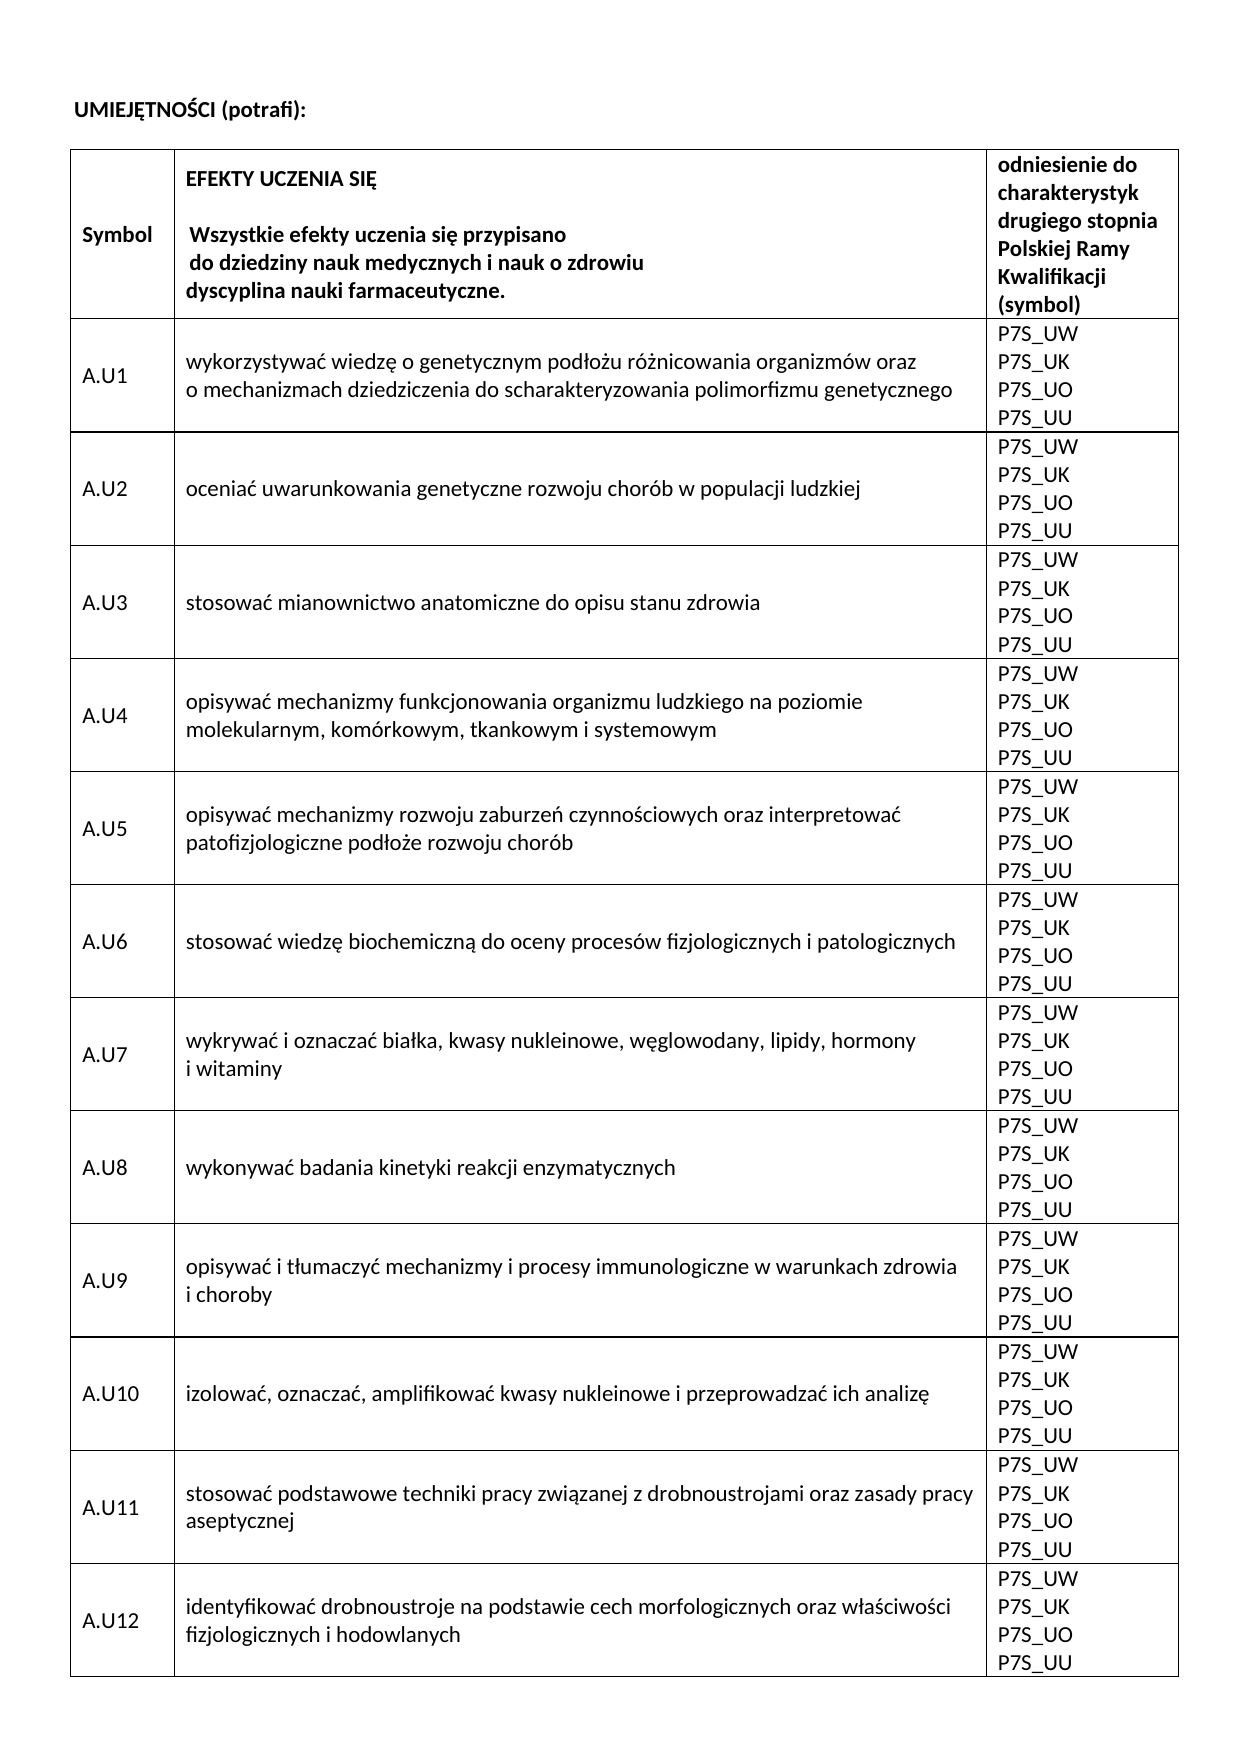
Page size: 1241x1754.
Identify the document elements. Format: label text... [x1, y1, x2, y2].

table_cell A.U7 [71, 998, 174, 1110]
table_cell A.U10 [71, 1338, 174, 1449]
table_cell A.U9 [71, 1224, 174, 1336]
table_cell P7S_UW P7S_UK P7S_UO P7S_UU [987, 1451, 1178, 1563]
table_cell opisywać mechanizmy funkcjonowania organizmu ludzkiego na poziomie molekularnym, komórkowym, tkankowym i systemowym [175, 659, 986, 771]
table_cell A.U3 [71, 546, 174, 658]
table_cell wykrywać i oznaczać białka, kwasy nukleinowe, węglowodany, lipidy, hormony i witaminy [175, 998, 986, 1110]
table_header odniesienie do charakterystyk drugiego stopnia Polskiej Ramy Kwalifikacji (symbol) [987, 150, 1178, 318]
table_cell P7S_UW P7S_UK P7S_UO P7S_UU [987, 659, 1178, 771]
table_cell identyfikować drobnoustroje na podstawie cech morfologicznych oraz właściwości fizjologicznych i hodowlanych [175, 1564, 986, 1676]
table_cell A.U11 [71, 1451, 174, 1563]
table_cell stosować wiedzę biochemiczną do oceny procesów fizjologicznych i patologicznych [175, 885, 986, 997]
table_cell A.U4 [71, 659, 174, 771]
table_header EFEKTY UCZENIA SIĘ Wszystkie efekty uczenia się przypisano do dziedziny nauk medycznych i nauk o zdrowiu dyscyplina nauki farmaceutyczne. [175, 150, 986, 318]
table_cell A.U1 [71, 319, 174, 431]
table_cell P7S_UW P7S_UK P7S_UO P7S_UU [987, 998, 1178, 1110]
table_cell stosować mianownictwo anatomiczne do opisu stanu zdrowia [175, 546, 986, 658]
table_cell P7S_UW P7S_UK P7S_UO P7S_UU [987, 772, 1178, 884]
table_cell oceniać uwarunkowania genetyczne rozwoju chorób w populacji ludzkiej [175, 433, 986, 544]
table_cell wykonywać badania kinetyki reakcji enzymatycznych [175, 1111, 986, 1223]
table_cell A.U8 [71, 1111, 174, 1223]
table_cell P7S_UW P7S_UK P7S_UO P7S_UU [987, 546, 1178, 658]
table_cell A.U5 [71, 772, 174, 884]
table_cell A.U6 [71, 885, 174, 997]
subtitle UMIEJĘTNOŚCI (potrafi): [74, 95, 1092, 123]
table_cell P7S_UW P7S_UK P7S_UO P7S_UU [987, 885, 1178, 997]
table_cell opisywać mechanizmy rozwoju zaburzeń czynnościowych oraz interpretować patofizjologiczne podłoże rozwoju chorób [175, 772, 986, 884]
table_header Symbol [71, 150, 174, 318]
table_cell izolować, oznaczać, amplifikować kwasy nukleinowe i przeprowadzać ich analizę [175, 1338, 986, 1449]
table_cell wykorzystywać wiedzę o genetycznym podłożu różnicowania organizmów oraz o mechanizmach dziedziczenia do scharakteryzowania polimorfizmu genetycznego [175, 319, 986, 431]
table_cell P7S_UW P7S_UK P7S_UO P7S_UU [987, 1224, 1178, 1336]
table_cell stosować podstawowe techniki pracy związanej z drobnoustrojami oraz zasady pracy aseptycznej [175, 1451, 986, 1563]
table_cell P7S_UW P7S_UK P7S_UO P7S_UU [987, 1564, 1178, 1676]
table_cell P7S_UW P7S_UK P7S_UO P7S_UU [987, 1338, 1178, 1449]
table_cell opisywać i tłumaczyć mechanizmy i procesy immunologiczne w warunkach zdrowia i choroby [175, 1224, 986, 1336]
table_cell P7S_UW P7S_UK P7S_UO P7S_UU [987, 433, 1178, 544]
table_cell P7S_UW P7S_UK P7S_UO P7S_UU [987, 1111, 1178, 1223]
table_cell P7S_UW P7S_UK P7S_UO P7S_UU [987, 319, 1178, 431]
table_cell A.U2 [71, 433, 174, 544]
table_cell A.U12 [71, 1564, 174, 1676]
